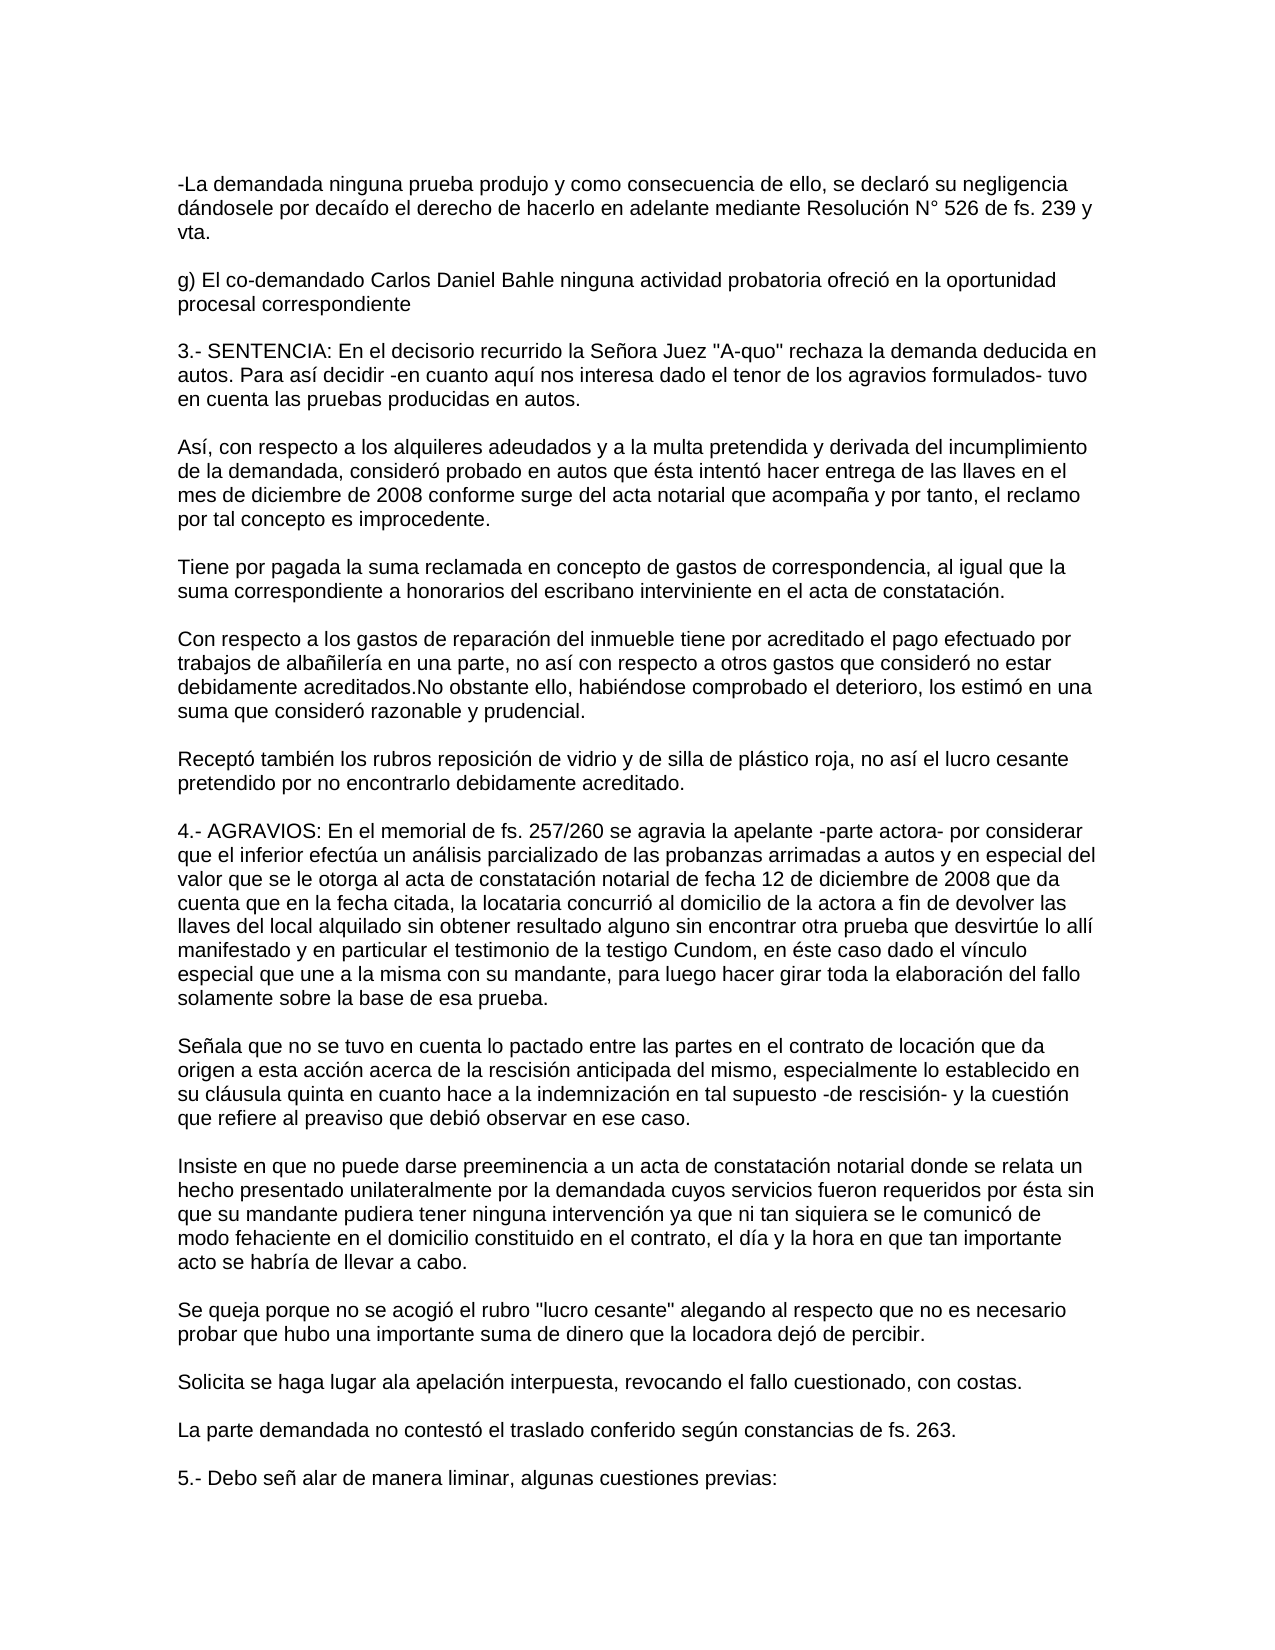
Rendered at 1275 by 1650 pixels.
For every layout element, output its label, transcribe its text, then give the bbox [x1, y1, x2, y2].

text 3.- SENTENCIA: En el decisorio recurrido la Señora Juez "A-quo" rechaza la demanda deducida en autos. Para así decidir -en cuanto aquí nos interesa dado el tenor de los agravios formulados- tuvo en cuenta las pruebas producidas en autos. [177, 339, 1098, 411]
text Se queja porque no se acogió el rubro "lucro cesante" alegando al respecto que no es necesario probar que hubo una importante suma de dinero que la locadora dejó de percibir. [177, 1298, 1098, 1346]
text -La demandada ninguna prueba produjo y como consecuencia de ello, se declaró su negligencia dándosele por decaído el derecho de hacerlo en adelante mediante Resolución N° 526 de fs. 239 y vta. [177, 172, 1098, 243]
text Receptó también los rubros reposición de vidrio y de silla de plástico roja, no así el lucro cesante pretendido por no encontrarlo debidamente acreditado. [177, 747, 1098, 794]
text La parte demandada no contestó el traslado conferido según constancias de fs. 263. [177, 1417, 1098, 1441]
text Insiste en que no puede darse preeminencia a un acta de constatación notarial donde se relata un hecho presentado unilateralmente por la demandada cuyos servicios fueron requeridos por ésta sin que su mandante pudiera tener ninguna intervención ya que ni tan siquiera se le comunicó de modo fehaciente en el domicilio constituido en el contrato, el día y la hora en que tan importante acto se habría de llevar a cabo. [177, 1154, 1098, 1274]
text 5.- Debo señ alar de manera liminar, algunas cuestiones previas: [177, 1465, 1098, 1489]
text Así, con respecto a los alquileres adeudados y a la multa pretendida y derivada del incumplimiento de la demandada, consideró probado en autos que ésta intentó hacer entrega de las llaves en el mes de diciembre de 2008 conforme surge del acta notarial que acompaña y por tanto, el reclamo por tal concepto es improcedente. [177, 435, 1098, 531]
text Con respecto a los gastos de reparación del inmueble tiene por acreditado el pago efectuado por trabajos de albañilería en una parte, no así con respecto a otros gastos que consideró no estar debidamente acreditados.No obstante ello, habiéndose comprobado el deterioro, los estimó en una suma que consideró razonable y prudencial. [177, 627, 1098, 723]
text Tiene por pagada la suma reclamada en concepto de gastos de correspondencia, al igual que la suma correspondiente a honorarios del escribano interviniente en el acta de constatación. [177, 555, 1098, 603]
text 4.- AGRAVIOS: En el memorial de fs. 257/260 se agravia la apelante -parte actora- por considerar que el inferior efectúa un análisis parcializado de las probanzas arrimadas a autos y en especial del valor que se le otorga al acta de constatación notarial de fecha 12 de diciembre de 2008 que da cuenta que en la fecha citada, la locataria concurrió al domicilio de la actora a fin de devolver las llaves del local alquilado sin obtener resultado alguno sin encontrar otra prueba que desvirtúe lo allí manifestado y en particular el testimonio de la testigo Cundom, en éste caso dado el vínculo especial que une a la misma con su mandante, para luego hacer girar toda la elaboración del fallo solamente sobre la base de esa prueba. [177, 818, 1098, 1010]
text Señala que no se tuvo en cuenta lo pactado entre las partes en el contrato de locación que da origen a esta acción acerca de la rescisión anticipada del mismo, especialmente lo establecido en su cláusula quinta en cuanto hace a la indemnización en tal supuesto -de rescisión- y la cuestión que refiere al preaviso que debió observar en ese caso. [177, 1034, 1098, 1130]
text Solicita se haga lugar ala apelación interpuesta, revocando el fallo cuestionado, con costas. [177, 1369, 1098, 1393]
text g) El co-demandado Carlos Daniel Bahle ninguna actividad probatoria ofreció en la oportunidad procesal correspondiente [177, 267, 1098, 315]
